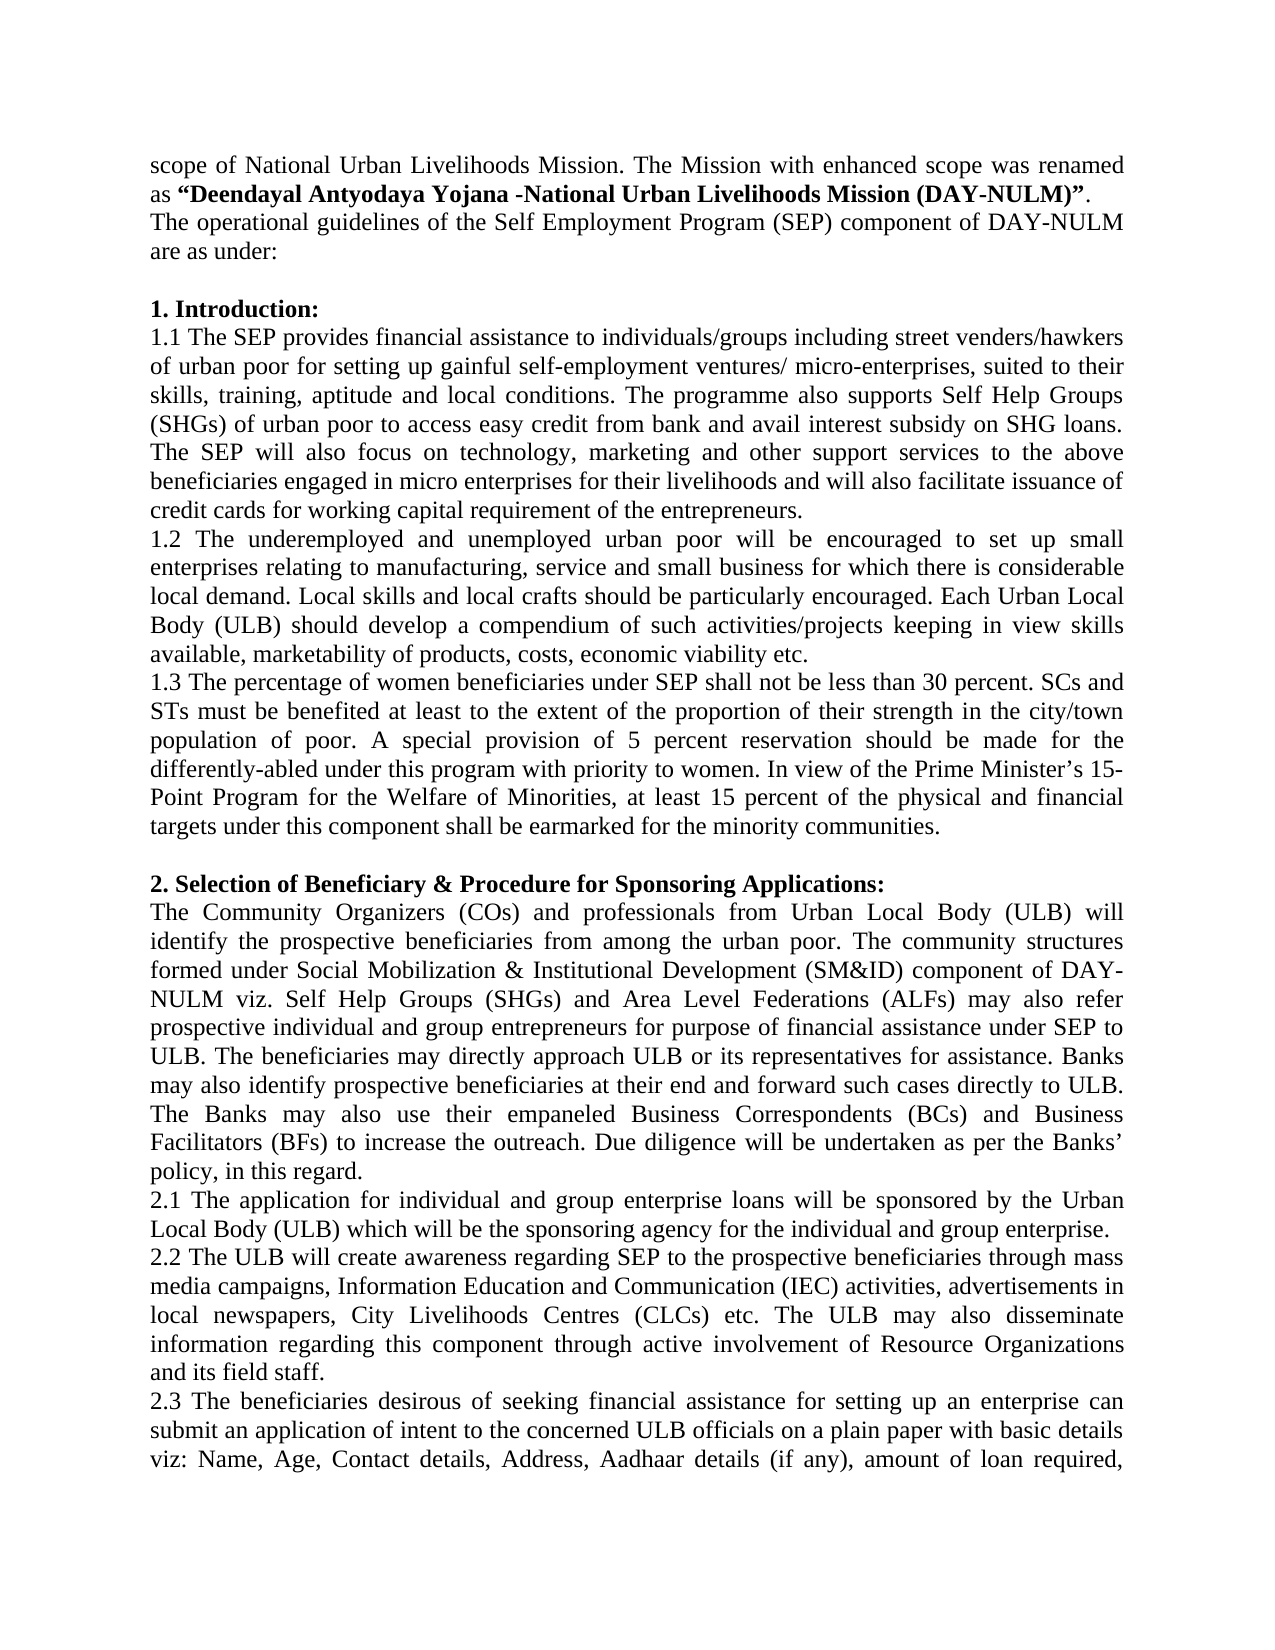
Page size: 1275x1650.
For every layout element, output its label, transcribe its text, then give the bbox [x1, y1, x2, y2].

text 1.1 The SEP provides financial assistance to individuals/groups including street venders/hawkers of urban poor for setting up gainful self-employment ventures/ micro-enterprises, suited to their skills, training, aptitude and local conditions. The programme also supports Self Help Groups (SHGs) of urban poor to access easy credit from bank and avail interest subsidy on SHG loans. The SEP will also focus on technology, marketing and other support services to the above beneficiaries engaged in micro enterprises for their livelihoods and will also facilitate issuance of credit cards for working capital requirement of the entrepreneurs. [150, 322, 1125, 524]
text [150, 150, 1125, 207]
text 2.1 The application for individual and group enterprise loans will be sponsored by the Urban Local Body (ULB) which will be the sponsoring agency for the individual and group enterprise. [150, 1185, 1125, 1242]
text 1.2 The underemployed and unemployed urban poor will be encouraged to set up small enterprises relating to manufacturing, service and small business for which there is considerable local demand. Local skills and local crafts should be particularly encouraged. Each Urban Local Body (ULB) should develop a compendium of such activities/projects keeping in view skills available, marketability of products, costs, economic viability etc. [150, 524, 1125, 667]
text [150, 1386, 1125, 1472]
text 2.2 The ULB will create awareness regarding SEP to the prospective beneficiaries through mass media campaigns, Information Education and Communication (IEC) activities, advertisements in local newspapers, City Livelihoods Centres (CLCs) etc. The ULB may also disseminate information regarding this component through active involvement of Resource Organizations and its field staff. [150, 1242, 1125, 1386]
text The operational guidelines of the Self Employment Program (SEP) component of DAY-NULM are as under: [150, 207, 1125, 265]
text The Community Organizers (COs) and professionals from Urban Local Body (ULB) will identify the prospective beneficiaries from among the urban poor. The community structures formed under Social Mobilization & Institutional Development (SM&ID) component of DAY- NULM viz. Self Help Groups (SHGs) and Area Level Federations (ALFs) may also refer prospective individual and group entrepreneurs for purpose of financial assistance under SEP to ULB. The beneficiaries may directly approach ULB or its representatives for assistance. Banks may also identify prospective beneficiaries at their end and forward such cases directly to ULB. The Banks may also use their empaneled Business Correspondents (BCs) and Business Facilitators (BFs) to increase the outreach. Due diligence will be undertaken as per the Banks’ policy, in this regard. [150, 897, 1125, 1185]
text 2. Selection of Beneficiary & Procedure for Sponsoring Applications: [150, 869, 1125, 897]
text 1. Introduction: [150, 294, 1125, 322]
text 1.3 The percentage of women beneficiaries under SEP shall not be less than 30 percent. SCs and STs must be benefited at least to the extent of the proportion of their strength in the city/town population of poor. A special provision of 5 percent reservation should be made for the differently-abled under this program with priority to women. In view of the Prime Minister’s 15-Point Program for the Welfare of Minorities, at least 15 percent of the physical and financial targets under this component shall be earmarked for the minority communities. [150, 667, 1125, 840]
